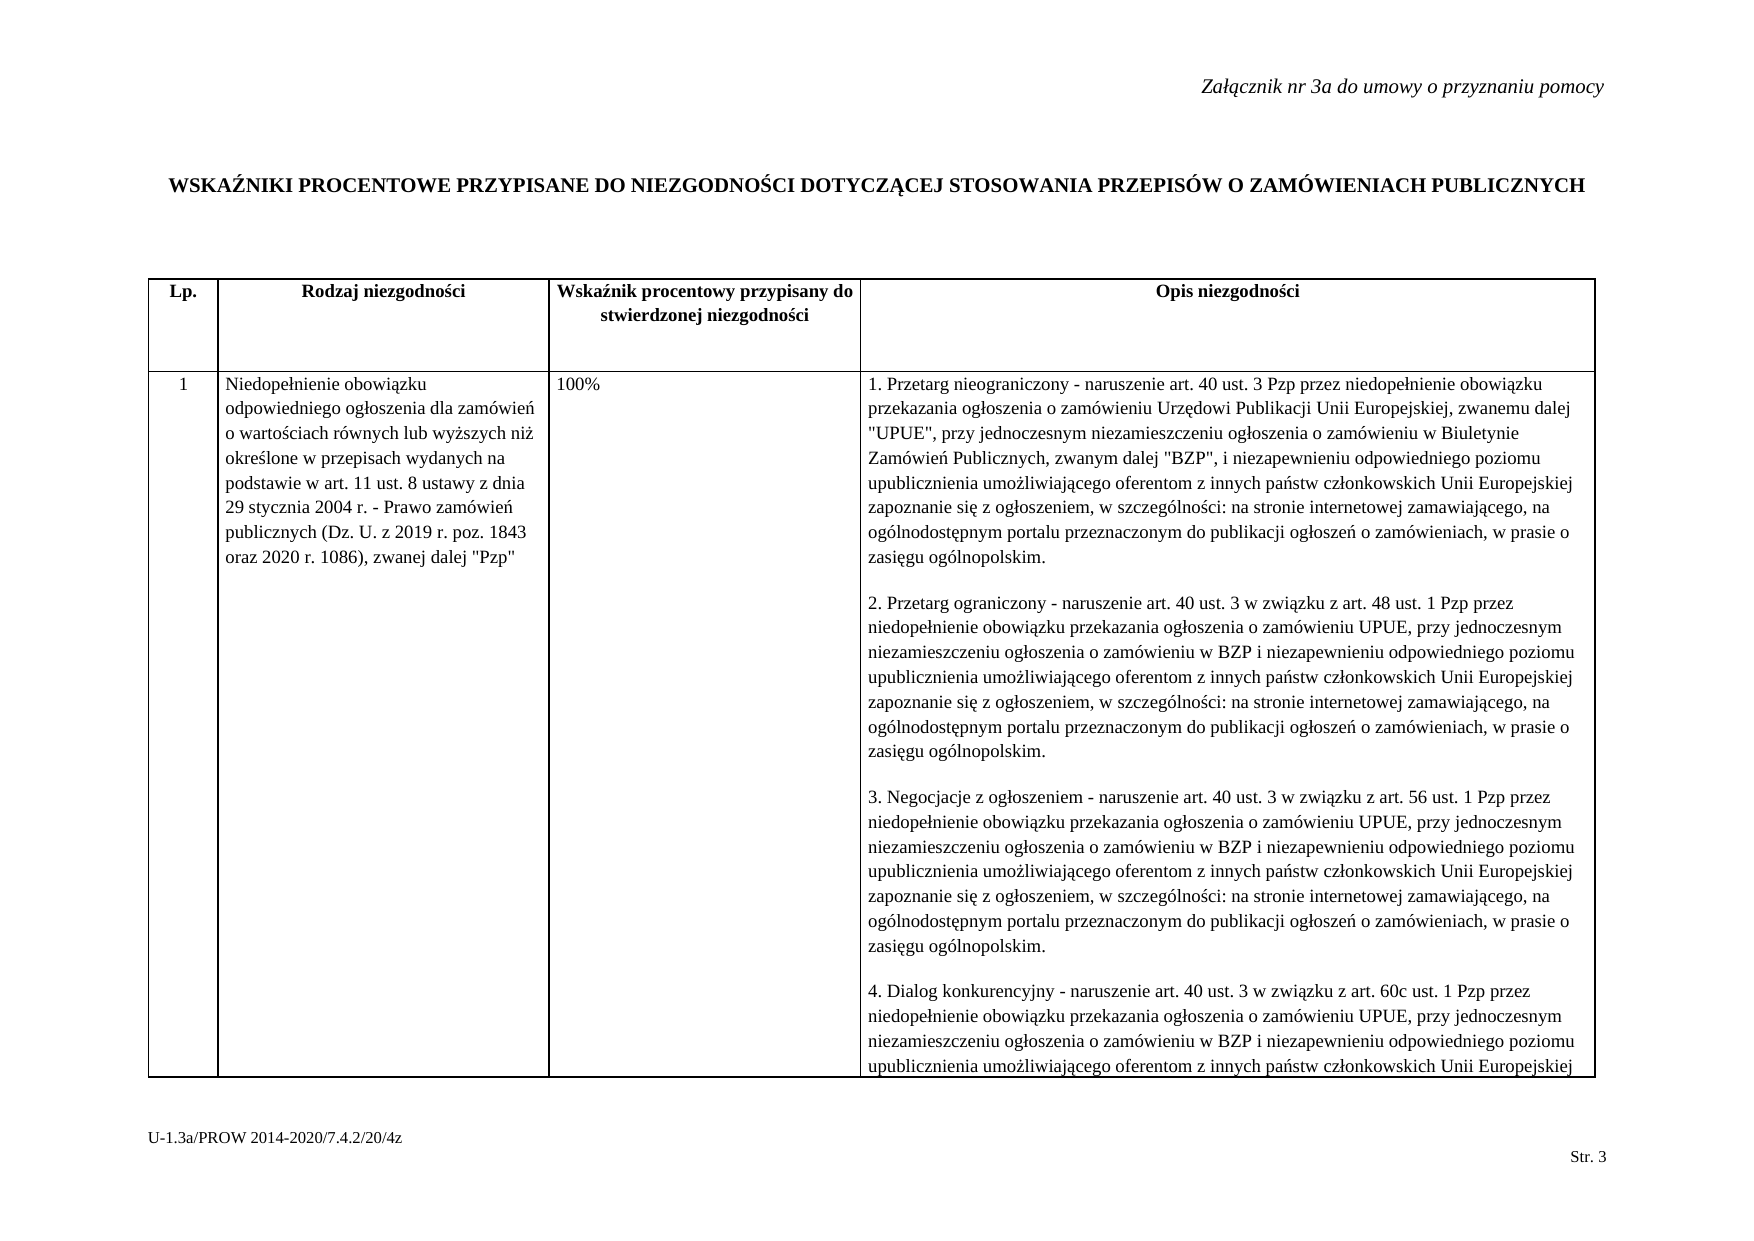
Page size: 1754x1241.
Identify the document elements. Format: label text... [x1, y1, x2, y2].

table_cell 1 [149, 372, 217, 1076]
table_header Lp. [149, 280, 217, 371]
text WSKAŹNIKI PROCENTOWE PRZYPISANE DO NIEZGODNOŚCI DOTYCZĄCEJ STOSOWANIA PRZEPISÓW O ZAMÓWIENIACH PUBLICZNYCH [148, 173, 1606, 197]
table_header Rodzaj niezgodności [219, 280, 548, 371]
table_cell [219, 372, 548, 1076]
table_header Wskaźnik procentowy przypisany do stwierdzonej niezgodności [550, 280, 860, 371]
table_cell 100% [550, 372, 860, 1076]
table_header Opis niezgodności [861, 280, 1594, 371]
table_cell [861, 372, 1594, 1076]
